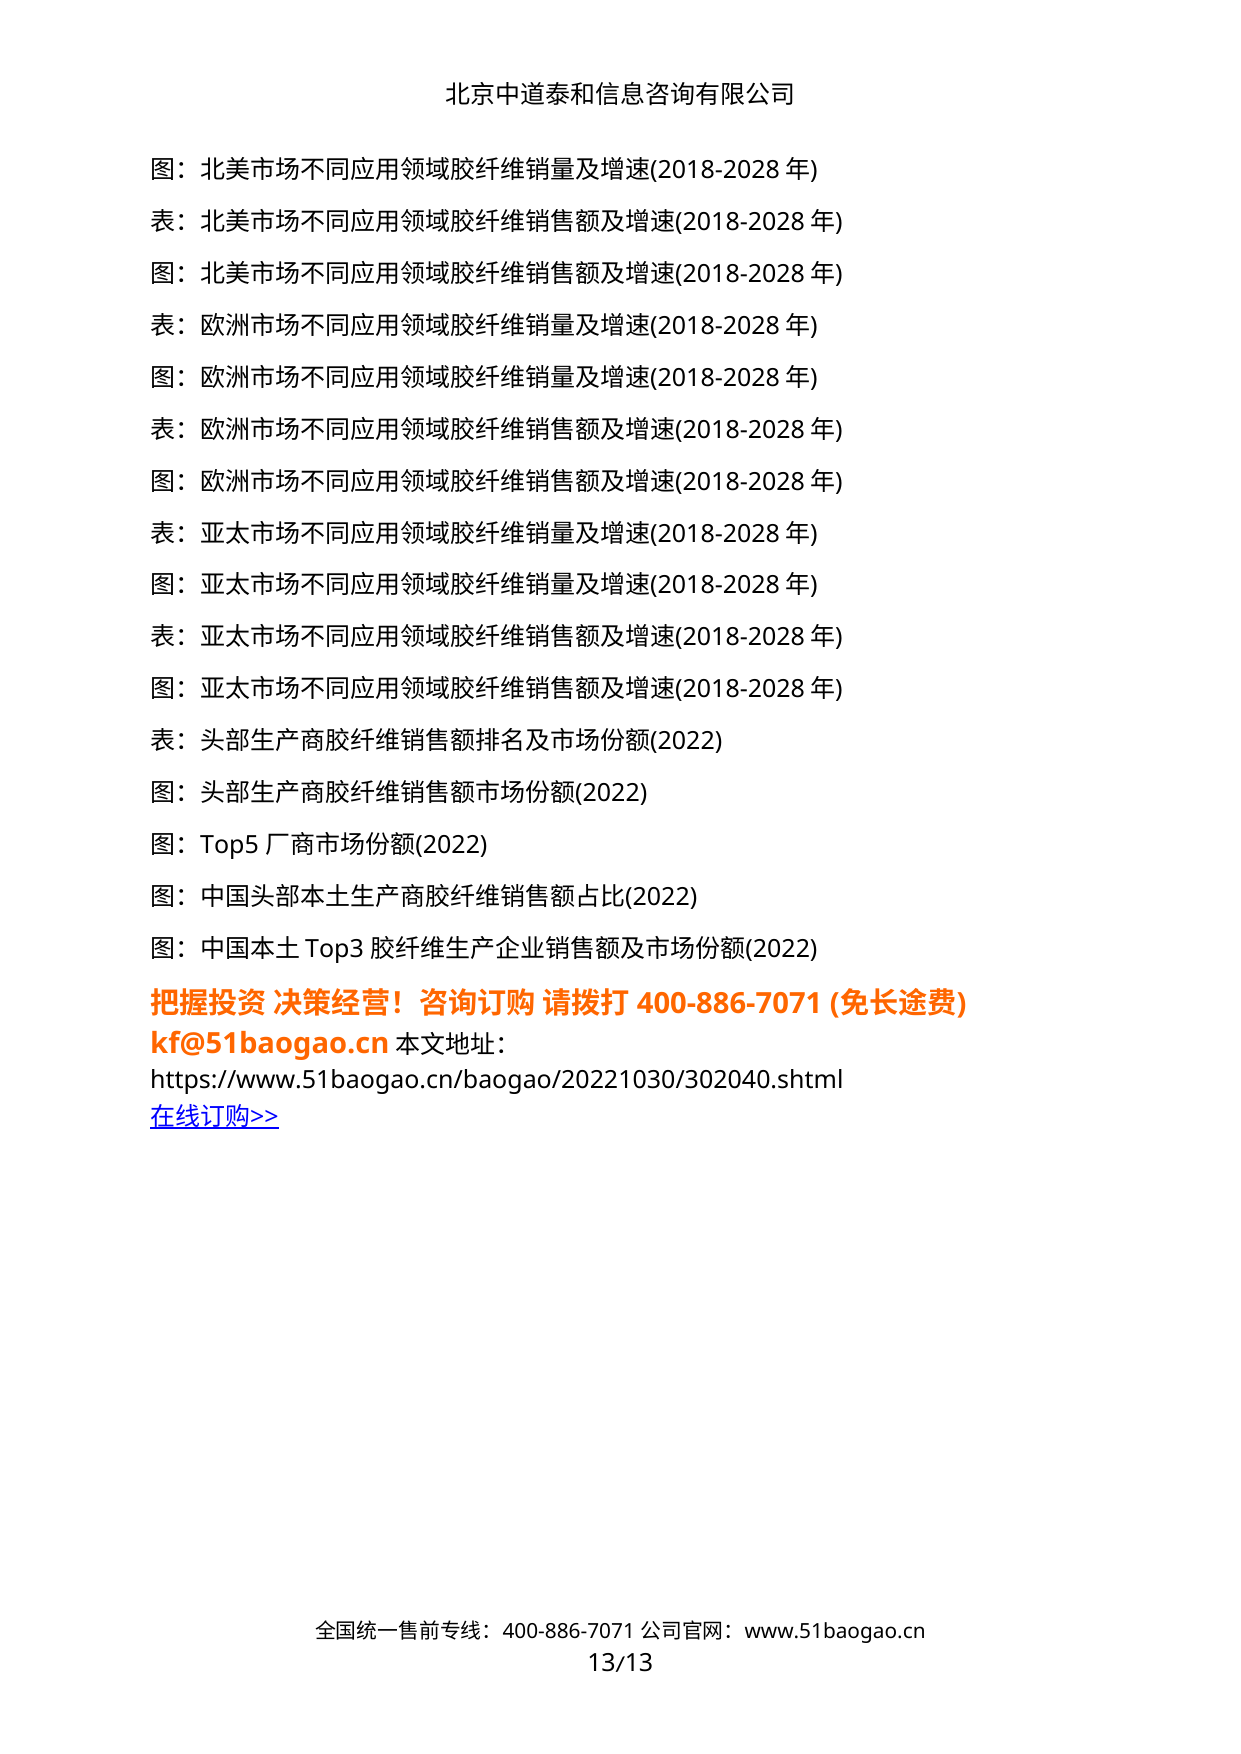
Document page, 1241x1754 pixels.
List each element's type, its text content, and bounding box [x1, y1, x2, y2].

text 图：欧洲市场不同应用领域胶纤维销售额及增速(2018-2028年) [150, 461, 1090, 497]
text 在线订购>> [150, 1096, 1090, 1132]
text 表：头部生产商胶纤维销售额排名及市场份额(2022) [150, 721, 1090, 757]
text 图：北美市场不同应用领域胶纤维销售额及增速(2018-2028年) [150, 254, 1090, 290]
text 图：中国本土Top3 胶纤维生产企业销售额及市场份额(2022) [150, 928, 1090, 964]
text 把握投资 决策经营！咨询订购 请拨打 400-886-7071 (免长途费) kf@51baogao.cn本文地址：https://www.51baogao.cn/baogao/20221030/302040.shtml [150, 980, 1090, 1096]
text 图：头部生产商胶纤维销售额市场份额(2022) [150, 772, 1090, 809]
text 表：欧洲市场不同应用领域胶纤维销量及增速(2018-2028年) [150, 306, 1090, 342]
text 图：欧洲市场不同应用领域胶纤维销量及增速(2018-2028年) [150, 357, 1090, 394]
text 图：亚太市场不同应用领域胶纤维销售额及增速(2018-2028年) [150, 669, 1090, 705]
text 图：北美市场不同应用领域胶纤维销量及增速(2018-2028年) [150, 150, 1090, 186]
text 表：亚太市场不同应用领域胶纤维销量及增速(2018-2028年) [150, 513, 1090, 549]
text 表：亚太市场不同应用领域胶纤维销售额及增速(2018-2028年) [150, 617, 1090, 653]
text 图：Top5 厂商市场份额(2022) [150, 824, 1090, 861]
text 图：中国头部本土生产商胶纤维销售额占比(2022) [150, 876, 1090, 912]
text 表：北美市场不同应用领域胶纤维销售额及增速(2018-2028年) [150, 202, 1090, 238]
text 图：亚太市场不同应用领域胶纤维销量及增速(2018-2028年) [150, 565, 1090, 601]
text 表：欧洲市场不同应用领域胶纤维销售额及增速(2018-2028年) [150, 409, 1090, 446]
